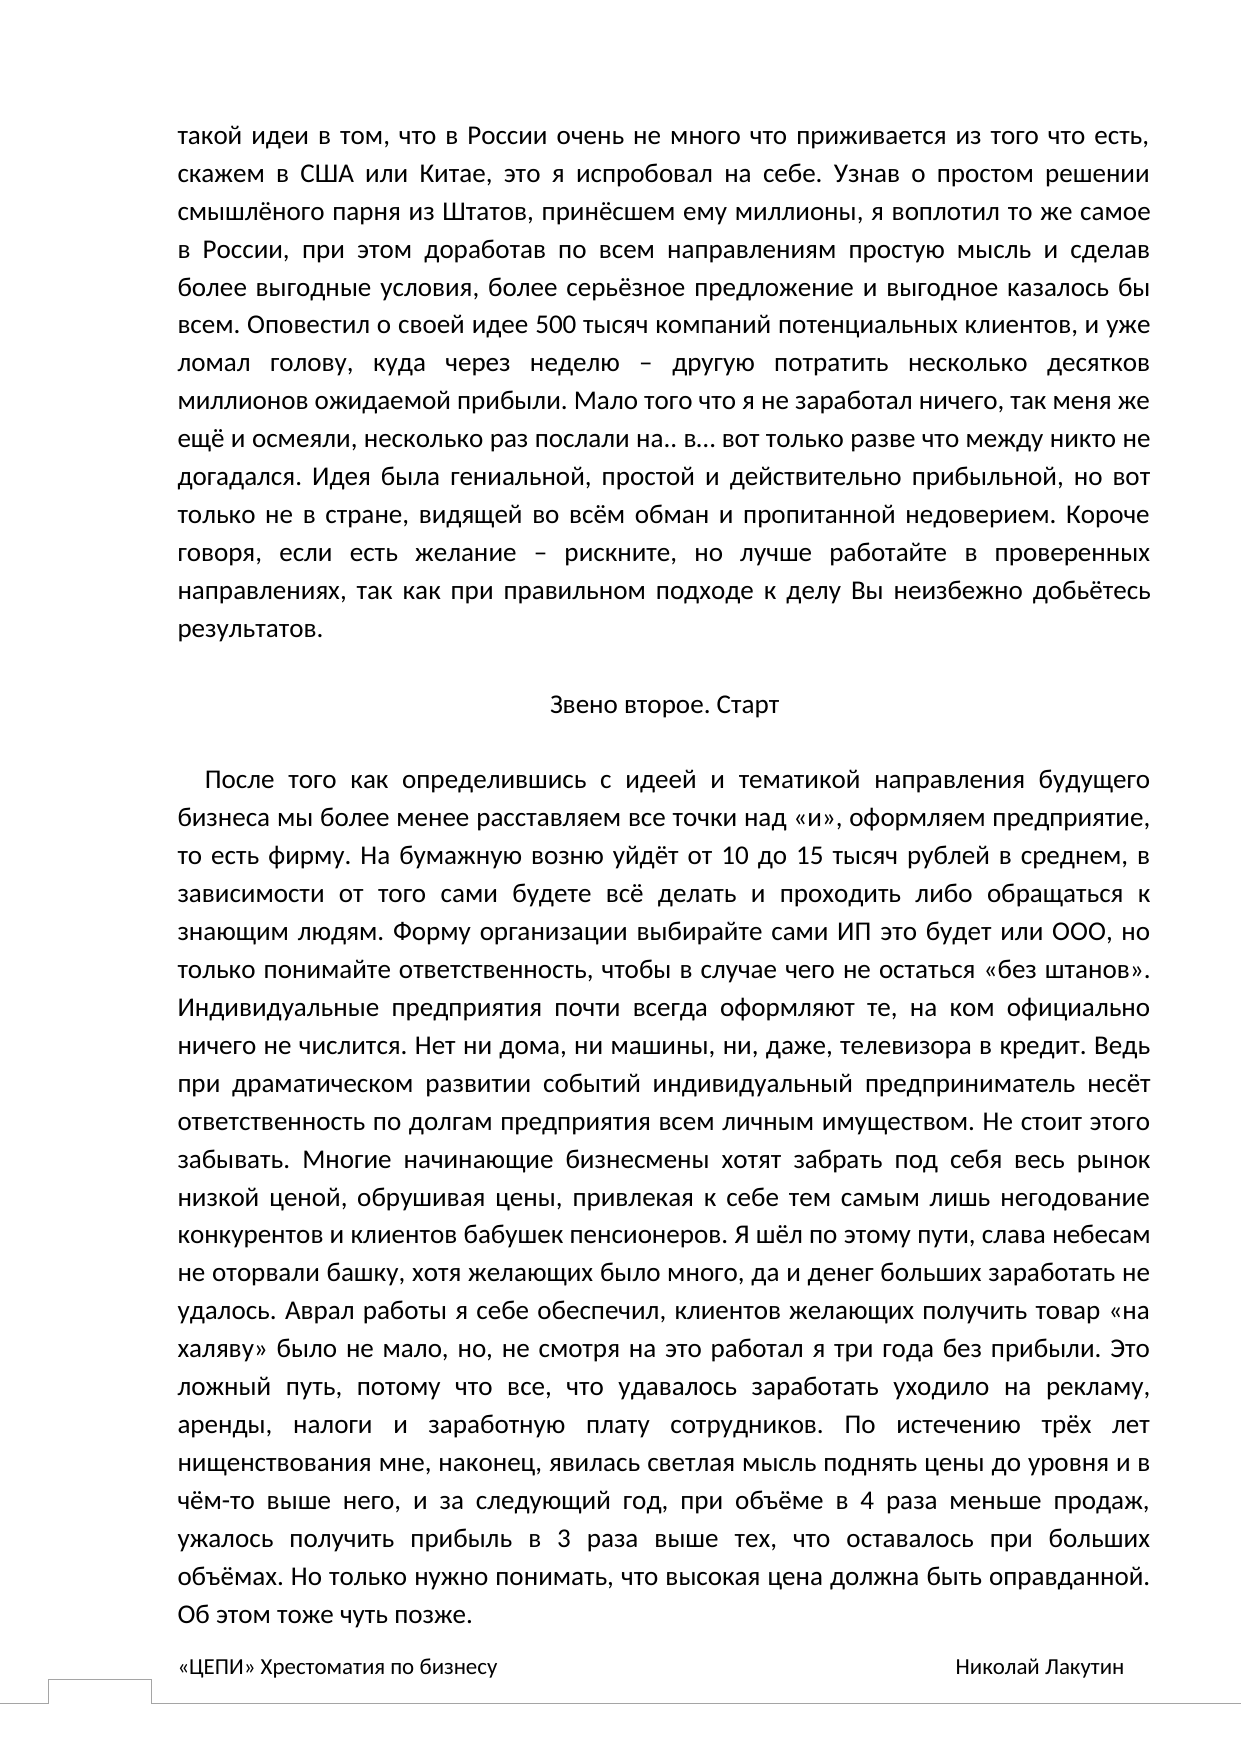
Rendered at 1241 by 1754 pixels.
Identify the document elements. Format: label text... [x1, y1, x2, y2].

text Звено второе. Старт [177, 687, 1152, 720]
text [177, 118, 1152, 644]
text После того как определившись с идеей и тематикой направления будущего бизнеса мы более менее расставляем все точки над «и», оформляем предприятие, то есть фирму. На бумажную возню уйдёт от 10 до 15 тысяч рублей в среднем, в зависимости от того сами будете всё делать и проходить либо обращаться к знающим людям. Форму организации выбирайте сами ИП это будет или ООО, но только понимайте ответственность, чтобы в случае чего не остаться «без штанов». Индивидуальные предприятия почти всегда оформляют те, на ком официально ничего не числится. Нет ни дома, ни машины, ни, даже, телевизора в кредит. Ведь при драматическом развитии событий индивидуальный предприниматель несёт ответственность по долгам предприятия всем личным имуществом. Не стоит этого забывать. Многие начинающие бизнесмены хотят забрать под себя весь рынок низкой ценой, обрушивая цены, привлекая к себе тем самым лишь негодование конкурентов и клиентов бабушек пенсионеров. Я шёл по этому пути, слава небесам не оторвали башку, хотя желающих было много, да и денег больших заработать не удалось. Аврал работы я себе обеспечил, клиентов желающих получить товар «на халяву» было не мало, но, не смотря на это работал я три года без прибыли. Это ложный путь, потому что все, что удавалось заработать уходило на рекламу, аренды, налоги и заработную плату сотрудников. По истечению трёх лет нищенствования мне, наконец, явилась светлая мысль поднять цены до уровня и в чём-то выше него, и за следующий год, при объёме в 4 раза меньше продаж, ужалось получить прибыль в 3 раза выше тех, что оставалось при больших объёмах. Но только нужно понимать, что высокая цена должна быть оправданной. Об этом тоже чуть позже. [177, 763, 1152, 1630]
